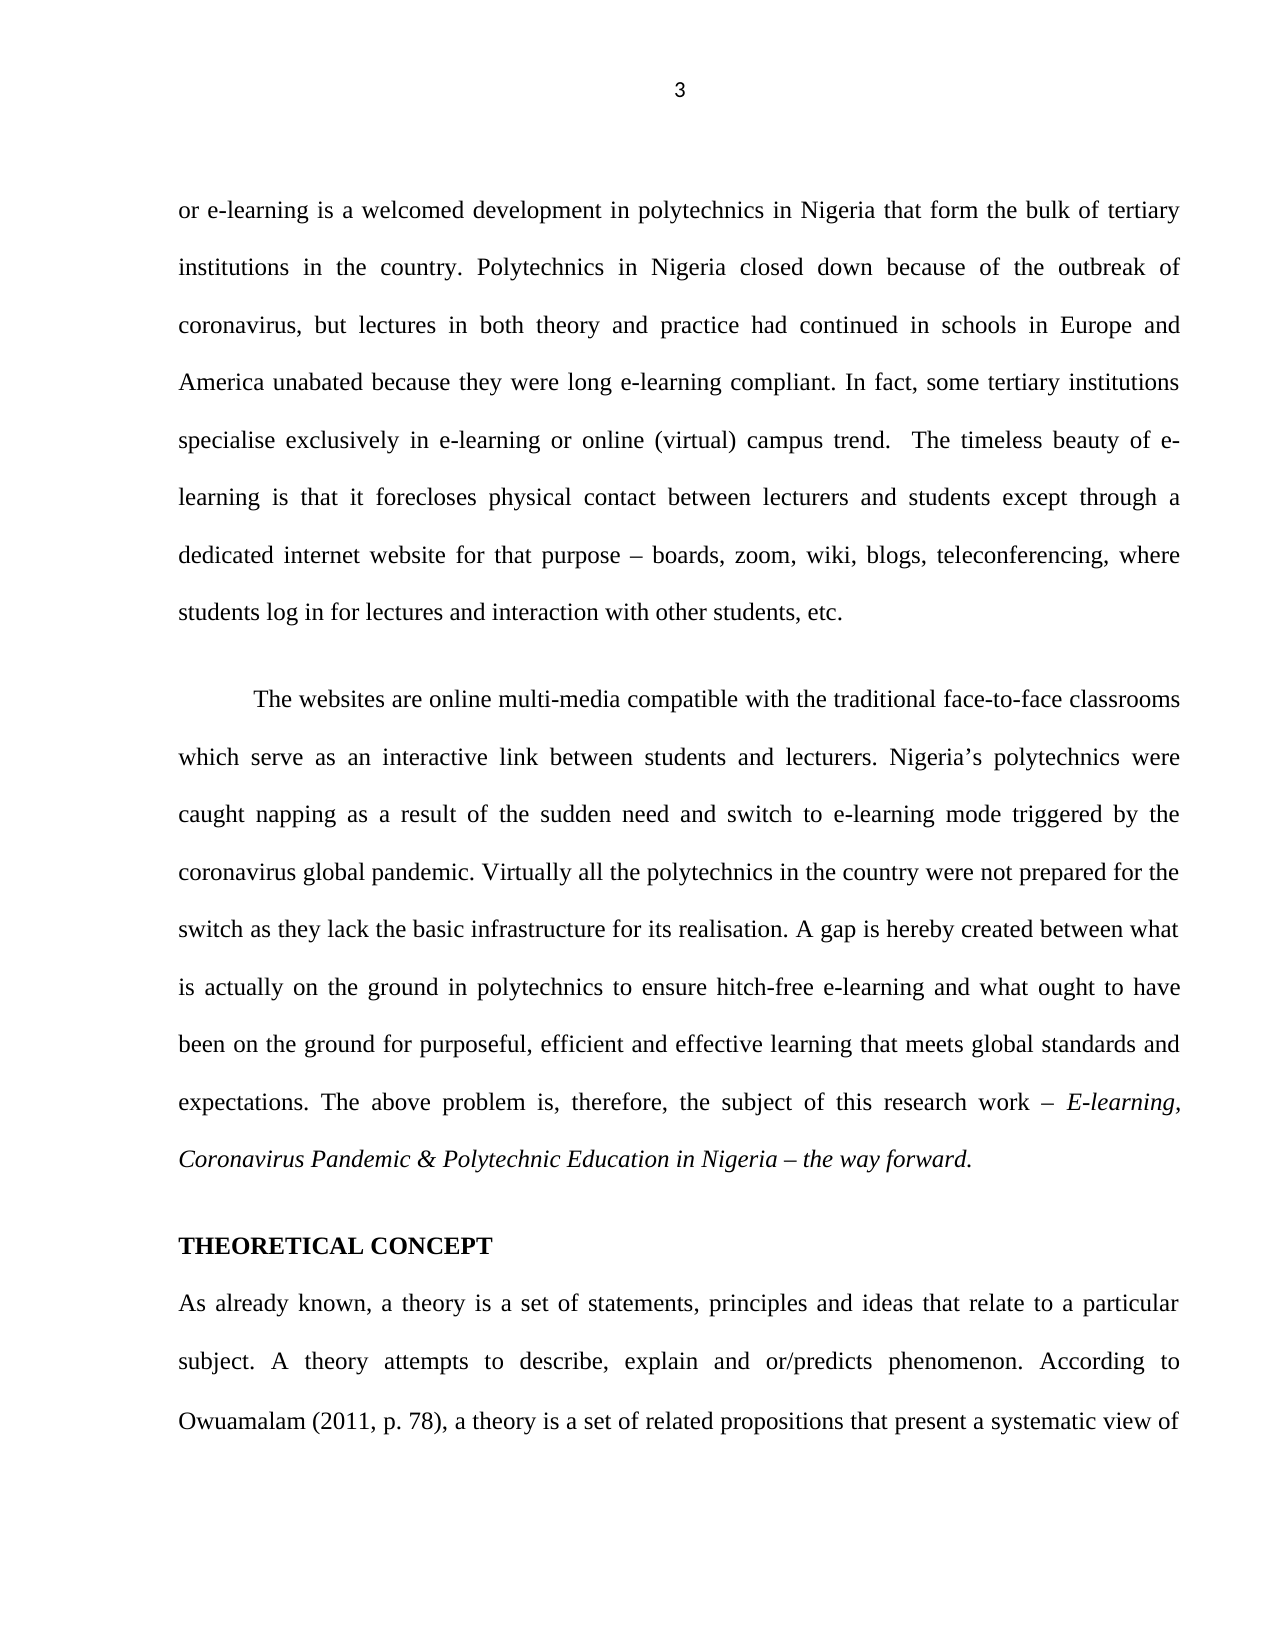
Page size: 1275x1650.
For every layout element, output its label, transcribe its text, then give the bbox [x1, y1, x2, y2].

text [178, 1231, 1181, 1436]
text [178, 195, 1181, 626]
text The websites are online multi-media compatible with the traditional face-to-face classrooms which serve as an interactive link between students and lecturers. Nigeria’s polytechnics were caught napping as a result of the sudden need and switch to e-learning mode triggered by the coronavirus global pandemic. Virtually all the polytechnics in the country were not prepared for the switch as they lack the basic infrastructure for its realisation. A gap is hereby created between what is actually on the ground in polytechnics to ensure hitch-free e-learning and what ought to have been on the ground for purposeful, efficient and effective learning that meets global standards and expectations. The above problem is, therefore, the subject of this research work – E-learning, Coronavirus Pandemic & Polytechnic Education in Nigeria – the way forward. [178, 684, 1181, 1173]
